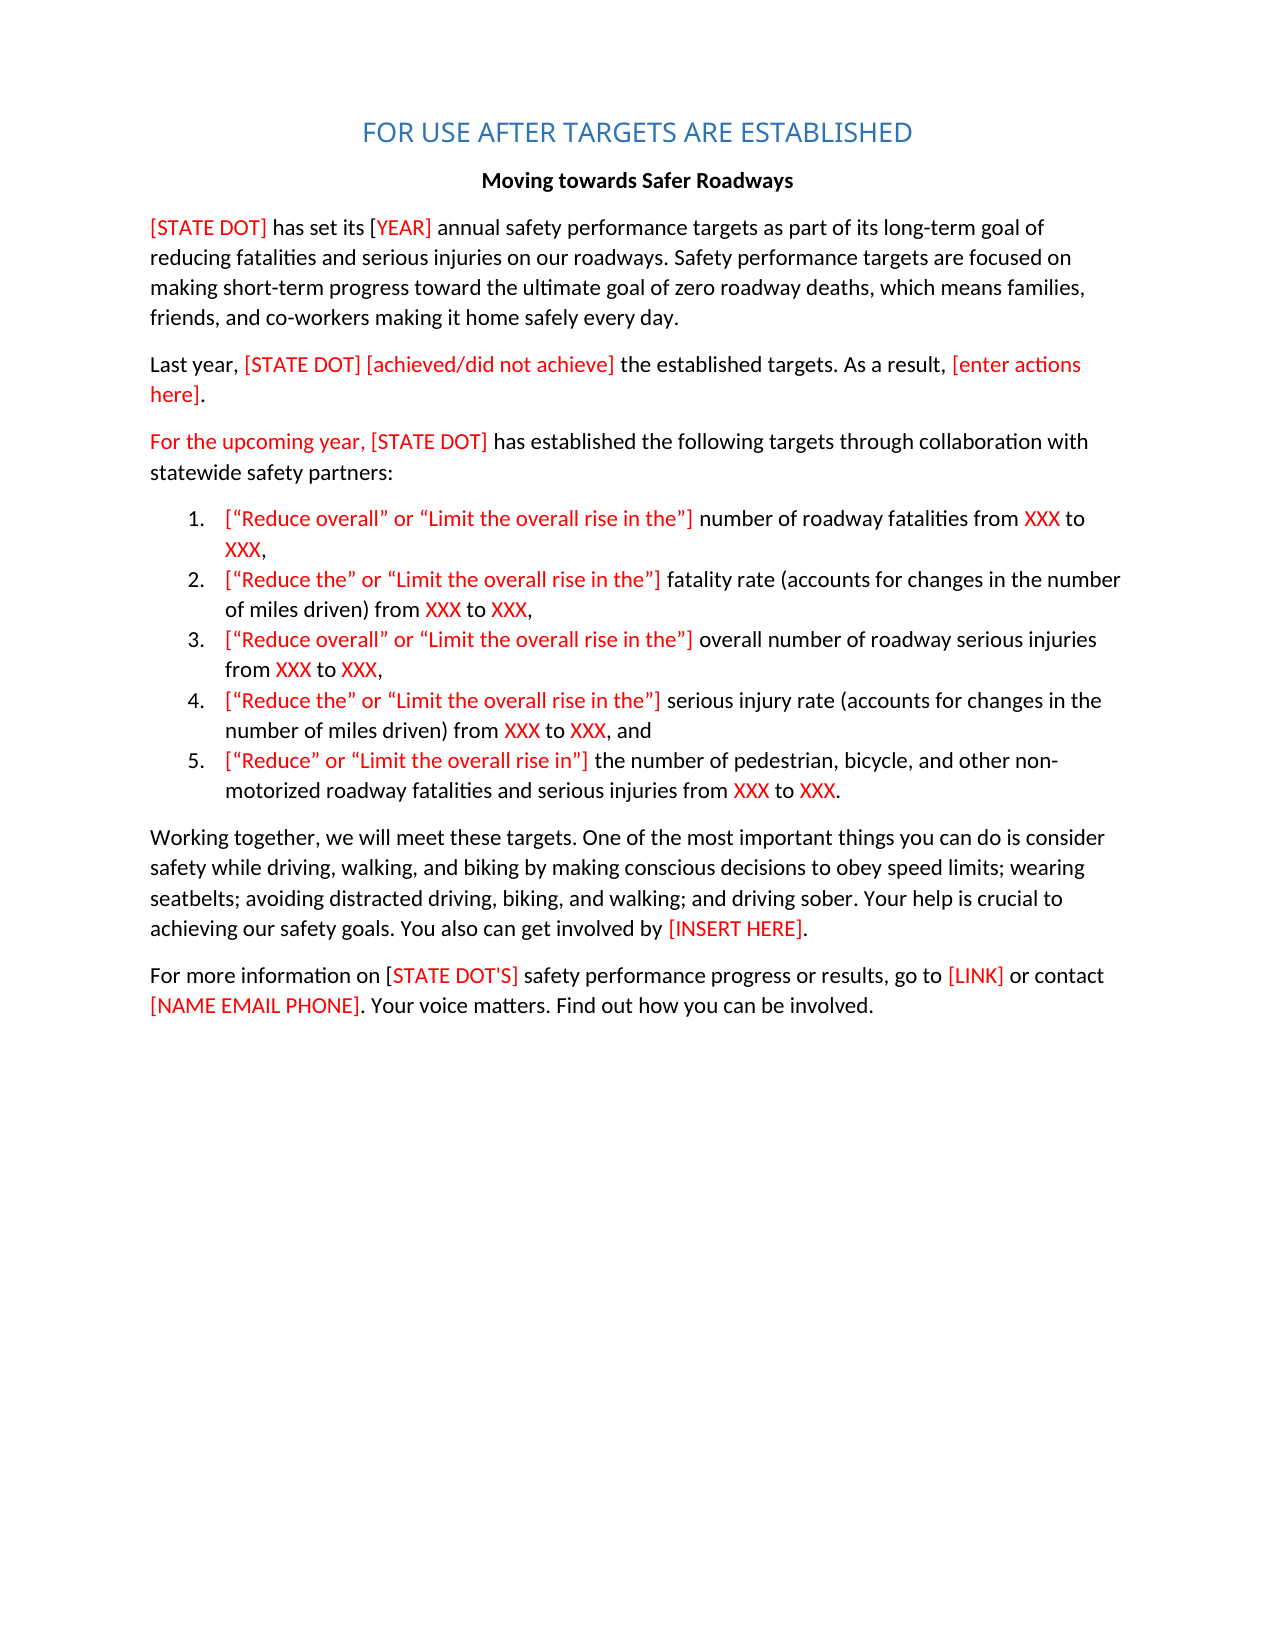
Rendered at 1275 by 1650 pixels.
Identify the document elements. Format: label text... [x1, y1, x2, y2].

list [“Reduce overall” or “Limit the overall rise in the”] number of roadway fatalities from XXX to XXX, [187, 504, 1125, 563]
text For the upcoming year, [STATE DOT] has established the following targets through collaboration with statewide safety partners: [150, 427, 1125, 486]
text Last year, [STATE DOT] [achieved/did not achieve] the established targets. As a result, [enter actions here]. [150, 350, 1125, 409]
text Moving towards Safer Roadways [150, 166, 1125, 194]
list [“Reduce” or “Limit the overall rise in”] the number of pedestrian, bicycle, and other non-motorized roadway fatalities and serious injuries from XXX to XXX. [187, 746, 1125, 804]
text For more information on [STATE DOT'S] safety performance progress or results, go to [LINK] or contact [NAME EMAIL PHONE]. Your voice matters. Find out how you can be involved. [150, 961, 1125, 1019]
list [“Reduce the” or “Limit the overall rise in the”] serious injury rate (accounts for changes in the number of miles driven) from XXX to XXX, and [187, 686, 1125, 744]
text [STATE DOT] has set its [YEAR] annual safety performance targets as part of its long-term goal of reducing fatalities and serious injuries on our roadways. Safety performance targets are focused on making short-term progress toward the ultimate goal of zero roadway deaths, which means families, friends, and co-workers making it home safely every day. [150, 213, 1125, 332]
list [“Reduce the” or “Limit the overall rise in the”] fatality rate (accounts for changes in the number of miles driven) from XXX to XXX, [187, 565, 1125, 623]
list [“Reduce overall” or “Limit the overall rise in the”] overall number of roadway serious injuries from XXX to XXX, [187, 625, 1125, 684]
text Working together, we will meet these targets. One of the most important things you can do is consider safety while driving, walking, and biking by making conscious decisions to obey speed limits; wearing seatbelts; avoiding distracted driving, biking, and walking; and driving sober. Your help is crucial to achieving our safety goals. You also can get involved by [INSERT HERE]. [150, 823, 1125, 942]
subtitle FOR USE AFTER TARGETS ARE ESTABLISHED [150, 114, 1125, 151]
